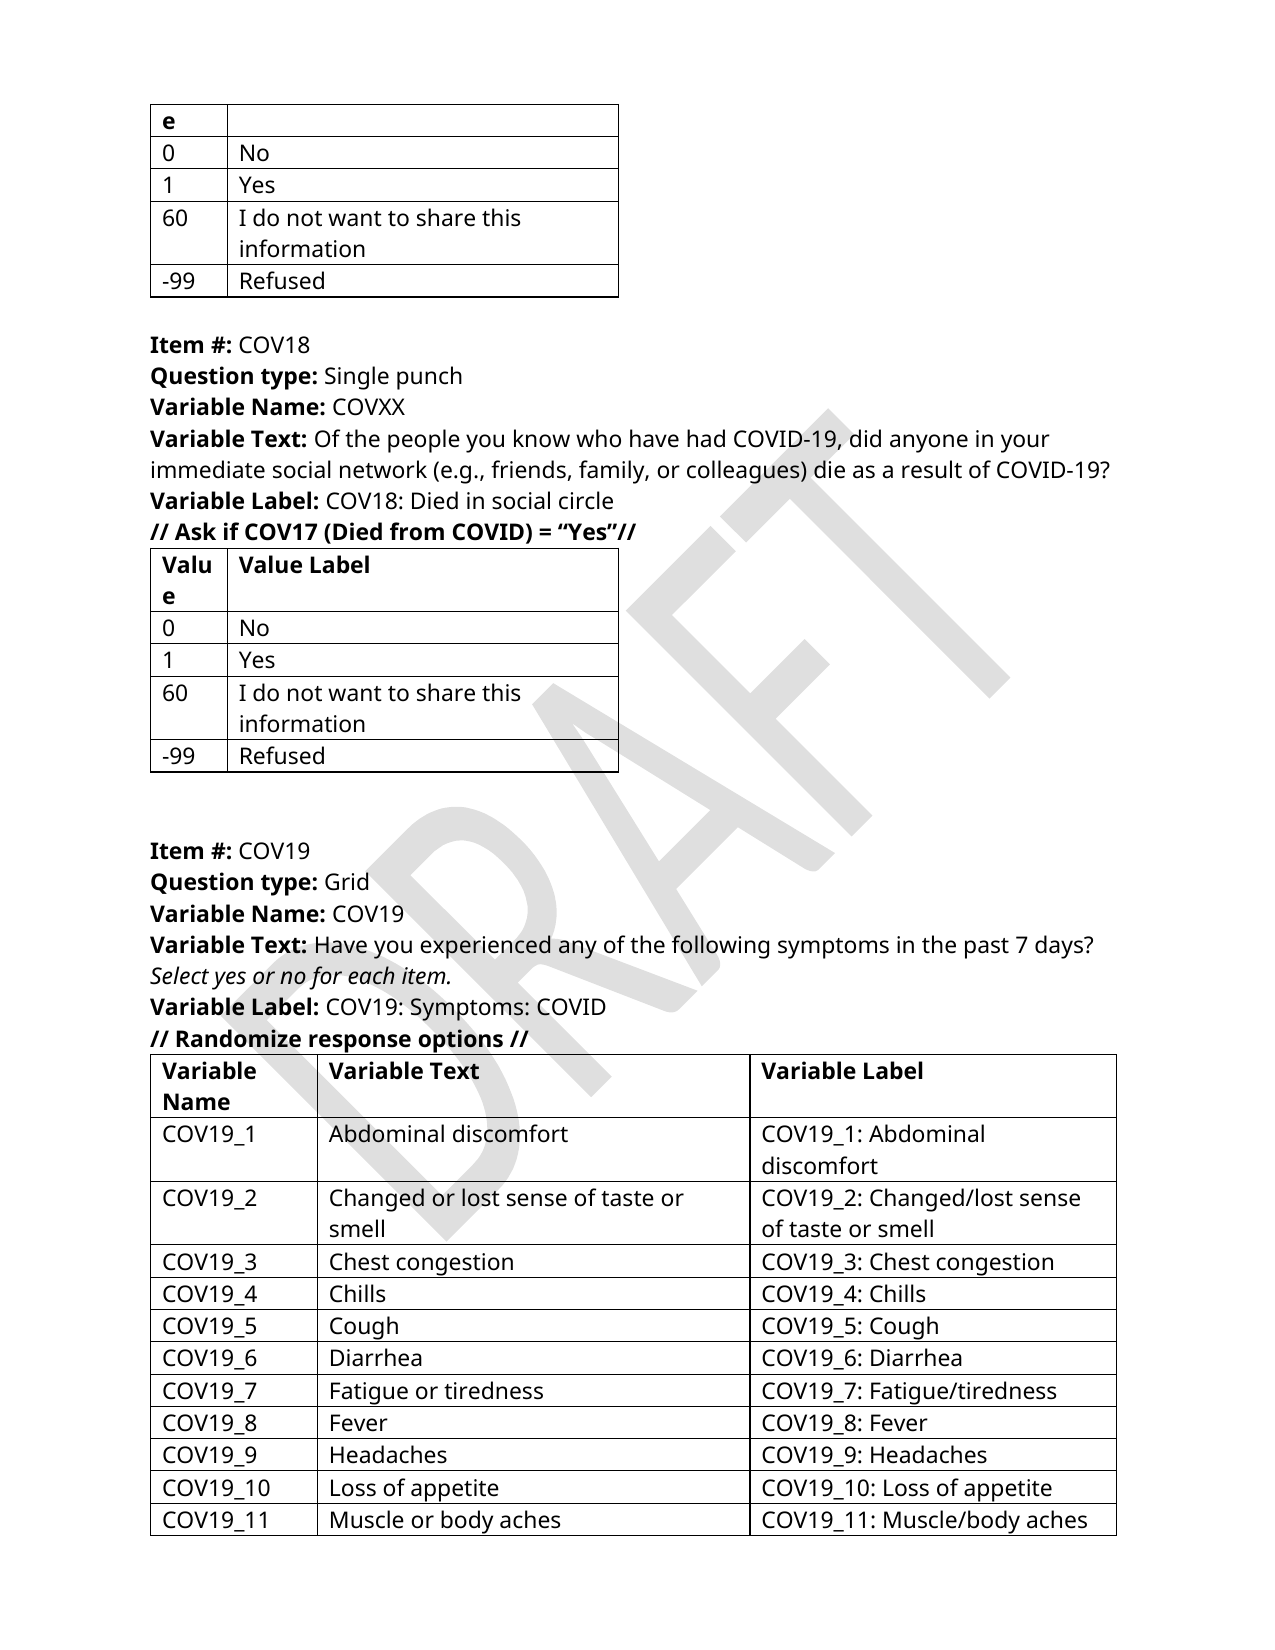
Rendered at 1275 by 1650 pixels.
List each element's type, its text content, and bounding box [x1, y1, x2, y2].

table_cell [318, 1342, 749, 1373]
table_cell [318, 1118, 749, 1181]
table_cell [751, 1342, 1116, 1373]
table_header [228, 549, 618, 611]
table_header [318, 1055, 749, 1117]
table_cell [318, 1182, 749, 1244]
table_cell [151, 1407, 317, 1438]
text Variable Name: COV19 [150, 897, 1125, 929]
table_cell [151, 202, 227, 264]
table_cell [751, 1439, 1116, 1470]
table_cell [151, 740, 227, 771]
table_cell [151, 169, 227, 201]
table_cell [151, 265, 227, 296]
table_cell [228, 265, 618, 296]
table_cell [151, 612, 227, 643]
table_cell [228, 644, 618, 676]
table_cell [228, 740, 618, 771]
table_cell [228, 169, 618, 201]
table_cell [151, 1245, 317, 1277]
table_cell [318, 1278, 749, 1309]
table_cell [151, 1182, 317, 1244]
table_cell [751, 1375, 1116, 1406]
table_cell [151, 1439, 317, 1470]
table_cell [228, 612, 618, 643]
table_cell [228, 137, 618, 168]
text Variable Label: COV19: Symptoms: COVID [150, 991, 1125, 1022]
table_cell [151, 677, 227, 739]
text Item #: COV19 [150, 835, 1125, 866]
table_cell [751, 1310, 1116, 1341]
text Variable Label: COV18: Died in social circle [150, 485, 1125, 516]
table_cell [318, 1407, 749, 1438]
text Question type: Grid [150, 866, 1125, 897]
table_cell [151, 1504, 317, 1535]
text Variable Text: Have you experienced any of the following symptoms in the past 7 days? Select yes or no for each item. [150, 929, 1125, 991]
text Item #: COV18 [150, 329, 1125, 360]
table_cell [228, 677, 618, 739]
text // Randomize response options // [150, 1022, 1125, 1054]
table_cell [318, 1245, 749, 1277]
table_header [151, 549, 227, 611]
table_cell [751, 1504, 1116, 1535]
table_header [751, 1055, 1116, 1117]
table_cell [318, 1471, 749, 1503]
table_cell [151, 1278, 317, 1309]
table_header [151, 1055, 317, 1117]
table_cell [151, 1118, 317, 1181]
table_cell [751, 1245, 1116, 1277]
text Variable Text: Of the people you know who have had COVID-19, did anyone in your immediate social network (e.g., friends, family, or colleagues) die as a result of COVID-19? [150, 422, 1125, 485]
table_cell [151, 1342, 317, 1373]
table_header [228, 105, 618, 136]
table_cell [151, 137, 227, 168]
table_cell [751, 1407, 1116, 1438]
text // Ask if COV17 (Died from COVID) = “Yes”// [150, 516, 1125, 547]
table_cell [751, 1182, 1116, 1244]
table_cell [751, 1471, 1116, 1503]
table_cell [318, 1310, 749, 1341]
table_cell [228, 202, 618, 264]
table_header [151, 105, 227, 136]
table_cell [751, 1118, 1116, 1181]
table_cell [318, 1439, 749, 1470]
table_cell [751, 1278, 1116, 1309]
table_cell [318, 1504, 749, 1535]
text Question type: Single punch [150, 360, 1125, 391]
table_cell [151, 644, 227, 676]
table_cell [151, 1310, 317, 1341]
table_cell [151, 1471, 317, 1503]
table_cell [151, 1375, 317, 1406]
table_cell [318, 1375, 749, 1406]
text Variable Name: COVXX [150, 391, 1125, 422]
